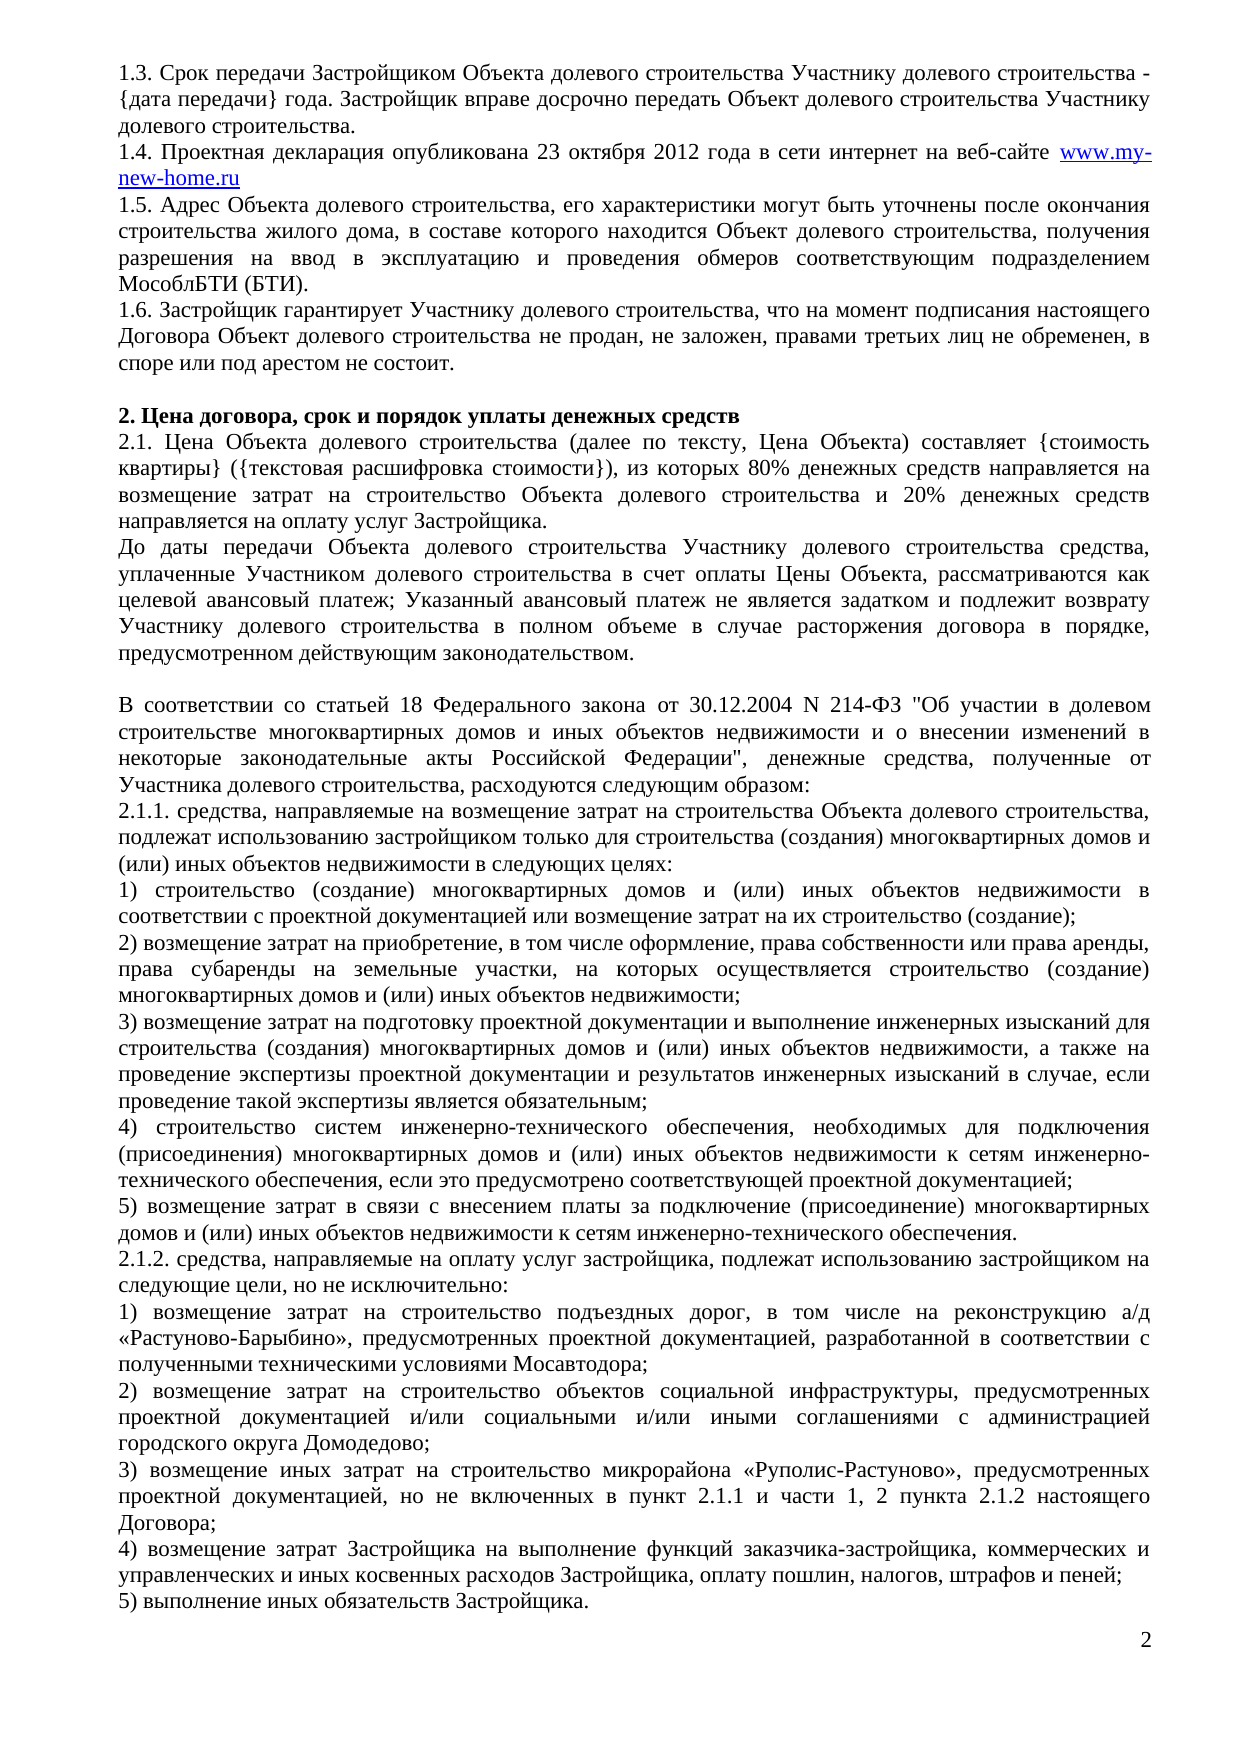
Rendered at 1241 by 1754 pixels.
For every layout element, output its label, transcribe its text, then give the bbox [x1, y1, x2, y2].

text 4) строительство систем инженерно-технического обеспечения, необходимых для подключения (присоединения) многоквартирных домов и (или) иных объектов недвижимости к сетям инженерно-технического обеспечения, если это предусмотрено соответствующей проектной документацией; [118, 1113, 1152, 1192]
text 2.1.2. средства, направляемые на оплату услуг застройщика, подлежат использованию застройщиком на следующие цели, но не исключительно: [118, 1245, 1152, 1298]
text 3) возмещение затрат на подготовку проектной документации и выполнение инженерных изысканий для строительства (создания) многоквартирных домов и (или) иных объектов недвижимости, а также на проведение экспертизы проектной документации и результатов инженерных изысканий в случае, если проведение такой экспертизы является обязательным; [118, 1008, 1152, 1113]
text 2) возмещение затрат на приобретение, в том числе оформление, права собственности или права аренды, права субаренды на земельные участки, на которых осуществляется строительство (создание) многоквартирных домов и (или) иных объектов недвижимости; [118, 929, 1152, 1008]
text 5) выполнение иных обязательств Застройщика. [118, 1588, 1152, 1614]
text 2.1. Цена Объекта долевого строительства (далее по тексту, Цена Объекта) составляет {стоимость квартиры} ({текстовая расшифровка стоимости}), из которых 80% денежных средств направляется на возмещение затрат на строительство Объекта долевого строительства и 20% денежных средств направляется на оплату услуг Застройщика. [118, 428, 1152, 533]
text До даты передачи Объекта долевого строительства Участнику долевого строительства средства, уплаченные Участником долевого строительства в счет оплаты Цены Объекта, рассматриваются как целевой авансовый платеж; Указанный авансовый платеж не является задатком и подлежит возврату Участнику долевого строительства в полном объеме в случае расторжения договора в порядке, предусмотренном действующим законодательством. [118, 533, 1152, 665]
text 1.5. Адрес Объекта долевого строительства, его характеристики могут быть уточнены после окончания строительства жилого дома, в составе которого находится Объект долевого строительства, получения разрешения на ввод в эксплуатацию и проведения обмеров соответствующим подразделением МособлБТИ (БТИ). [118, 191, 1152, 296]
text 3) возмещение иных затрат на строительство микрорайона «Руполис-Растуново», предусмотренных проектной документацией, но не включенных в пункт 2.1.1 и части 1, 2 пункта 2.1.2 настоящего Договора; [118, 1456, 1152, 1535]
text В соответствии со статьей 18 Федерального закона от 30.12.2004 N 214-ФЗ "Об участии в долевом строительстве многоквартирных домов и иных объектов недвижимости и о внесении изменений в некоторые законодательные акты Российской Федерации", денежные средства, полученные от Участника долевого строительства, расходуются следующим образом: [118, 692, 1152, 797]
text 2.1.1. средства, направляемые на возмещение затрат на строительства Объекта долевого строительства, подлежат использованию застройщиком только для строительства (создания) многоквартирных домов и (или) иных объектов недвижимости в следующих целях: [118, 797, 1152, 876]
text 4) возмещение затрат Застройщика на выполнение функций заказчика-застройщика, коммерческих и управленческих и иных косвенных расходов Застройщика, оплату пошлин, налогов, штрафов и пеней; [118, 1535, 1152, 1588]
text 1.6. Застройщик гарантирует Участнику долевого строительства, что на момент подписания настоящего Договора Объект долевого строительства не продан, не заложен, правами третьих лиц не обременен, в споре или под арестом не состоит. [118, 296, 1152, 375]
text 1) возмещение затрат на строительство подъездных дорог, в том числе на реконструкцию а/д «Растуново-Барыбино», предусмотренных проектной документацией, разработанной в соответствии с полученными техническими условиями Мосавтодора; [118, 1298, 1152, 1377]
text 1.3. Срок передачи Застройщиком Объекта долевого строительства Участнику долевого строительства - {дата передачи} года. Застройщик вправе досрочно передать Объект долевого строительства Участнику долевого строительства. [118, 59, 1152, 138]
text 1.4. Проектная декларация опубликована 23 октября 2012 года в сети интернет на веб-сайте www.my-new-home.ru [118, 138, 1152, 191]
text 5) возмещение затрат в связи с внесением платы за подключение (присоединение) многоквартирных домов и (или) иных объектов недвижимости к сетям инженерно-технического обеспечения. [118, 1192, 1152, 1245]
text 2) возмещение затрат на строительство объектов социальной инфраструктуры, предусмотренных проектной документацией и/или социальными и/или иными соглашениями с администрацией городского округа Домодедово; [118, 1377, 1152, 1456]
text 1) строительство (создание) многоквартирных домов и (или) иных объектов недвижимости в соответствии с проектной документацией или возмещение затрат на их строительство (создание); [118, 876, 1152, 929]
text 2. Цена договора, срок и порядок уплаты денежных средств [118, 402, 1152, 428]
